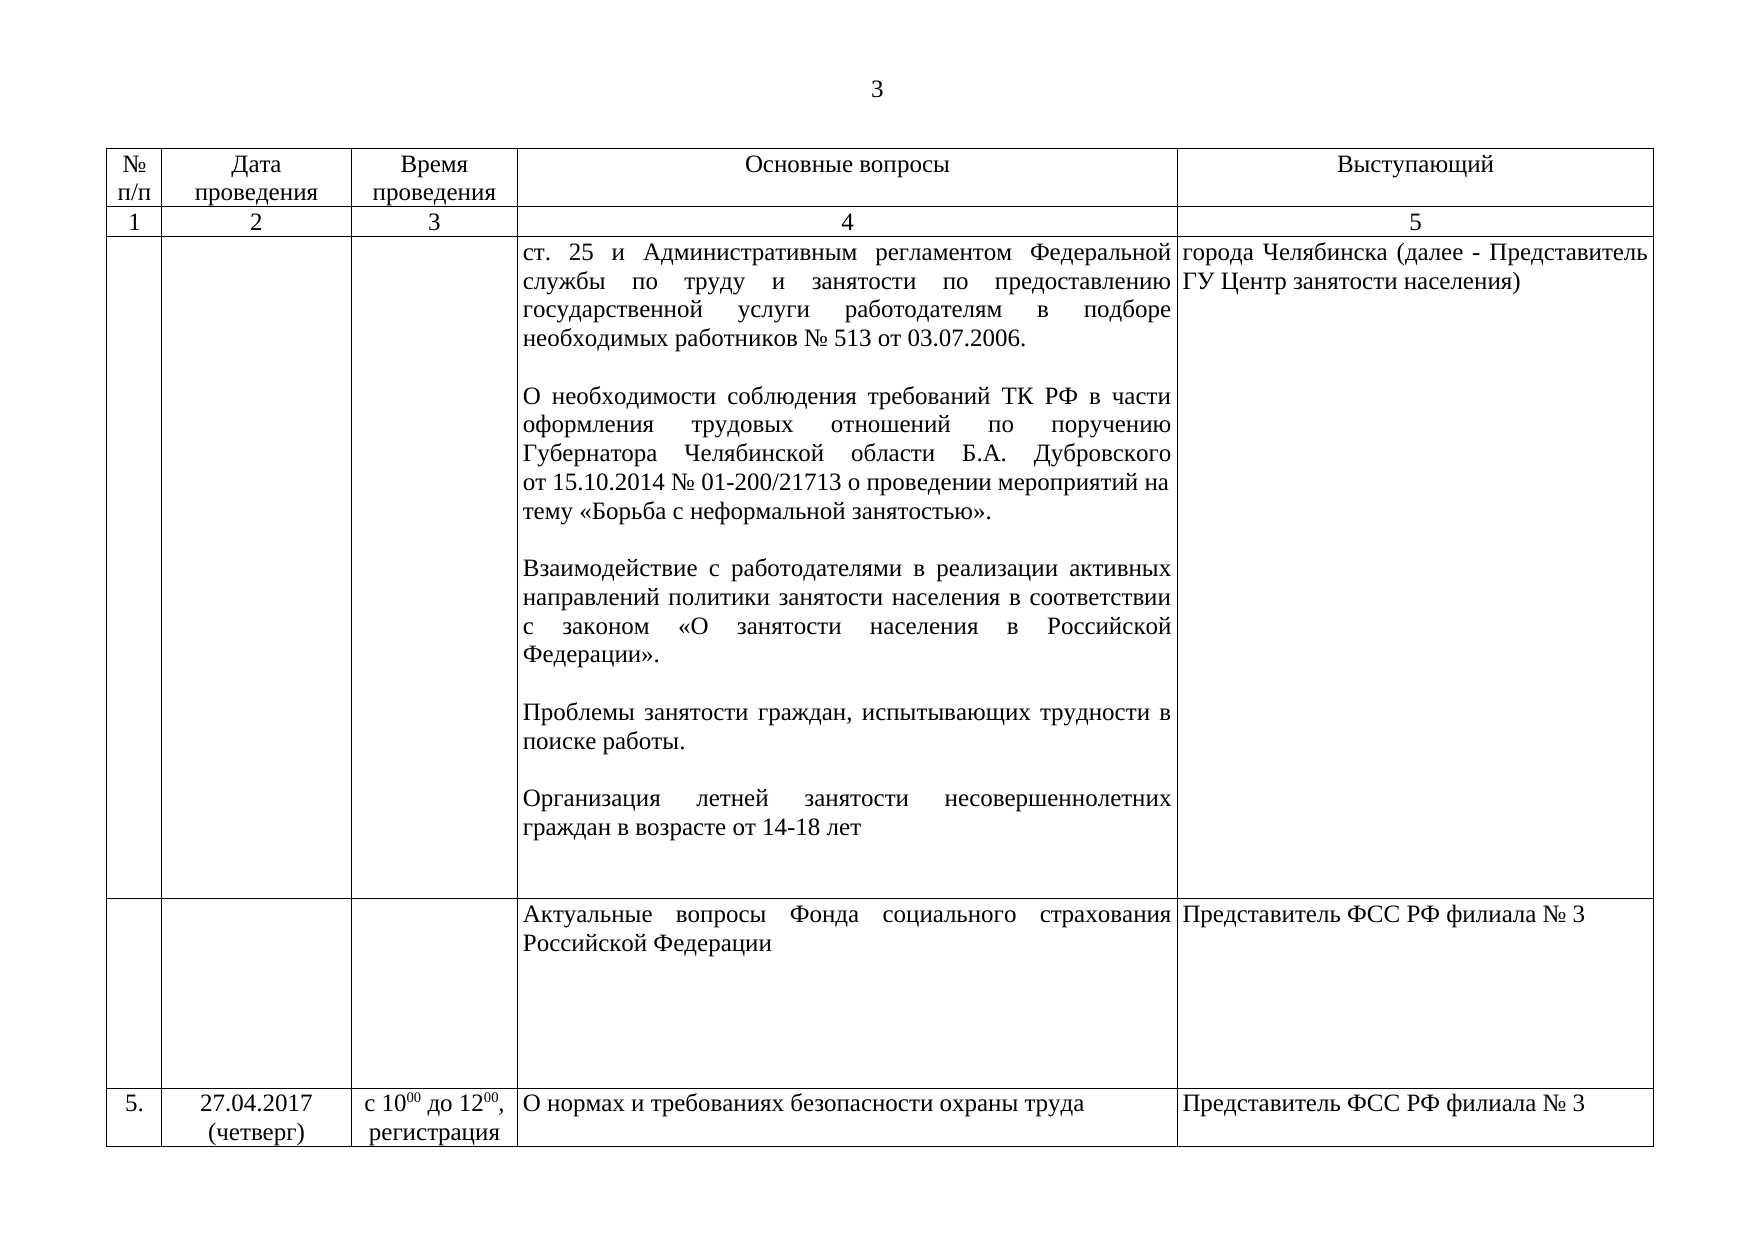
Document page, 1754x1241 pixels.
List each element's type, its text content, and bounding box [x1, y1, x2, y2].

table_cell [1178, 237, 1653, 898]
table_cell 2 [162, 207, 351, 236]
table_header Основные вопросы [518, 149, 1177, 206]
table_header Выступающий [1178, 149, 1653, 206]
table_cell 1 [107, 207, 161, 236]
table_cell [162, 899, 351, 1087]
table_cell 5. [107, 1089, 161, 1146]
table_header № п/п [107, 149, 161, 206]
table_header Время проведения [352, 149, 517, 206]
table_cell 3 [352, 207, 517, 236]
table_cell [352, 1089, 517, 1146]
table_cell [518, 1089, 1177, 1146]
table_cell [1178, 1089, 1653, 1146]
table_cell [107, 899, 161, 1087]
table_cell 4 [518, 207, 1177, 236]
table_cell Актуальные вопросы Фонда социального страхования Российской Федерации [518, 899, 1177, 1087]
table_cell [518, 237, 1177, 898]
table_cell 5 [1178, 207, 1653, 236]
table_header Дата проведения [162, 149, 351, 206]
table_cell 27.04.2017 (четверг) [162, 1089, 351, 1146]
table_cell [352, 899, 517, 1087]
table_cell Представитель ФСС РФ филиала № 3 [1178, 899, 1653, 1087]
